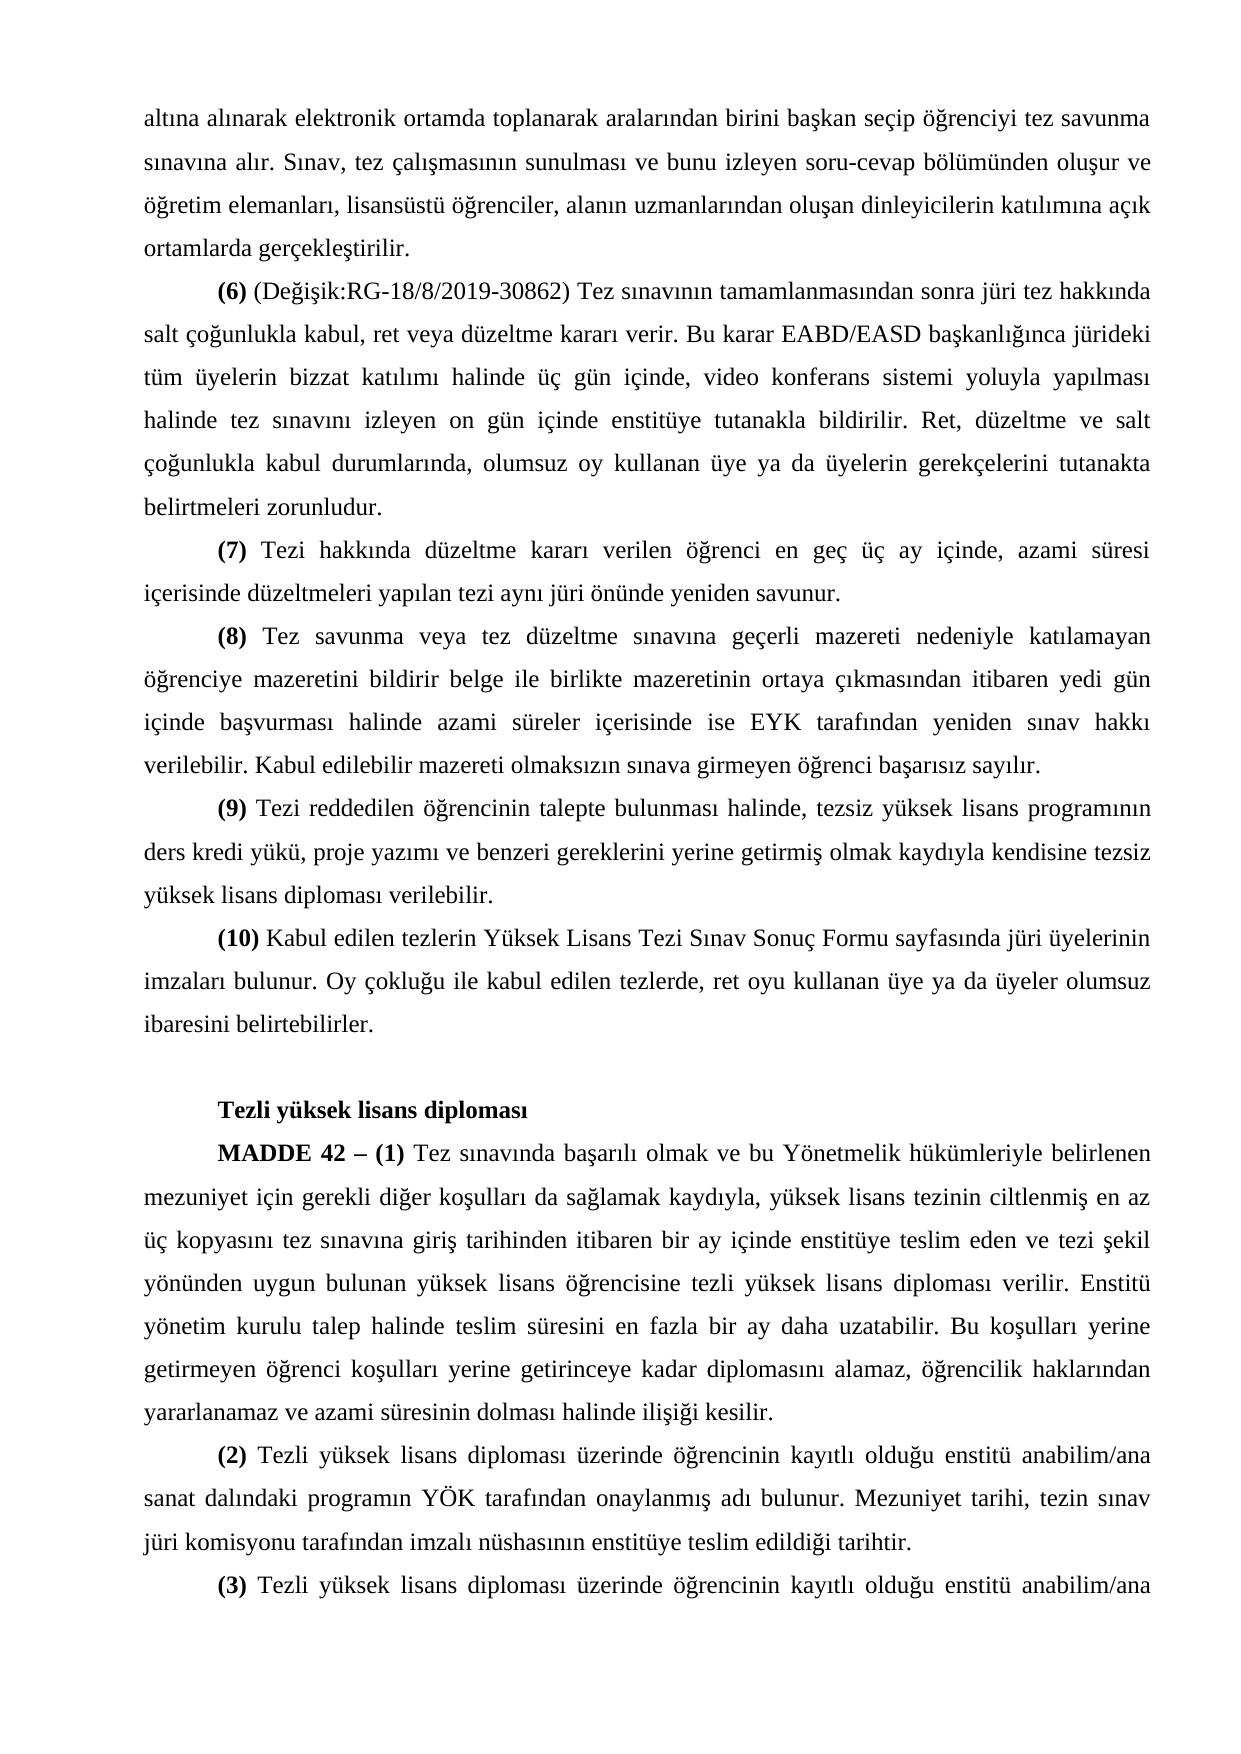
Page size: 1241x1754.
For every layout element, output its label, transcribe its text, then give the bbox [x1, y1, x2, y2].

text MADDE 42 – (1) Tez sınavında başarılı olmak ve bu Yönetmelik hükümleriyle belirlenen mezuniyet için gerekli diğer koşulları da sağlamak kaydıyla, yüksek lisans tezinin ciltlenmiş en az üç kopyasını tez sınavına giriş tarihinden itibaren bir ay içinde enstitüye teslim eden ve tezi şekil yönünden uygun bulunan yüksek lisans öğrencisine tezli yüksek lisans diploması verilir. Enstitü yönetim kurulu talep halinde teslim süresini en fazla bir ay daha uzatabilir. Bu koşulları yerine getirmeyen öğrenci koşulları yerine getirinceye kadar diplomasını alamaz, öğrencilik haklarından yararlanamaz ve azami süresinin dolması halinde ilişiği kesilir. [144, 1138, 1152, 1426]
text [144, 103, 1152, 262]
text (10) Kabul edilen tezlerin Yüksek Lisans Tezi Sınav Sonuç Formu sayfasında jüri üyelerinin imzaları bulunur. Oy çokluğu ile kabul edilen tezlerde, ret oyu kullanan üye ya da üyeler olumsuz ibaresini belirtebilirler. [144, 923, 1152, 1038]
text Tezli yüksek lisans diploması [144, 1095, 1152, 1124]
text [144, 1570, 1152, 1598]
text (6) (Değişik:RG-18/8/2019-30862) Tez sınavının tamamlanmasından sonra jüri tez hakkında salt çoğunlukla kabul, ret veya düzeltme kararı verir. Bu karar EABD/EASD başkanlığınca jürideki tüm üyelerin bizzat katılımı halinde üç gün içinde, video konferans sistemi yoluyla yapılması halinde tez sınavını izleyen on gün içinde enstitüye tutanakla bildirilir. Ret, düzeltme ve salt çoğunlukla kabul durumlarında, olumsuz oy kullanan üye ya da üyelerin gerekçelerini tutanakta belirtmeleri zorunludur. [144, 276, 1152, 520]
text (2) Tezli yüksek lisans diploması üzerinde öğrencinin kayıtlı olduğu enstitü anabilim/ana sanat dalındaki programın YÖK tarafından onaylanmış adı bulunur. Mezuniyet tarihi, tezin sınav jüri komisyonu tarafından imzalı nüshasının enstitüye teslim edildiği tarihtir. [144, 1440, 1152, 1555]
text (7) Tezi hakkında düzeltme kararı verilen öğrenci en geç üç ay içinde, azami süresi içerisinde düzeltmeleri yapılan tezi aynı jüri önünde yeniden savunur. [144, 535, 1152, 607]
text (9) Tezi reddedilen öğrencinin talepte bulunması halinde, tezsiz yüksek lisans programının ders kredi yükü, proje yazımı ve benzeri gereklerini yerine getirmiş olmak kaydıyla kendisine tezsiz yüksek lisans diploması verilebilir. [144, 793, 1152, 908]
text (8) Tez savunma veya tez düzeltme sınavına geçerli mazereti nedeniyle katılamayan öğrenciye mazeretini bildirir belge ile birlikte mazeretinin ortaya çıkmasından itibaren yedi gün içinde başvurması halinde azami süreler içerisinde ise EYK tarafından yeniden sınav hakkı verilebilir. Kabul edilebilir mazereti olmaksızın sınava girmeyen öğrenci başarısız sayılır. [144, 621, 1152, 779]
